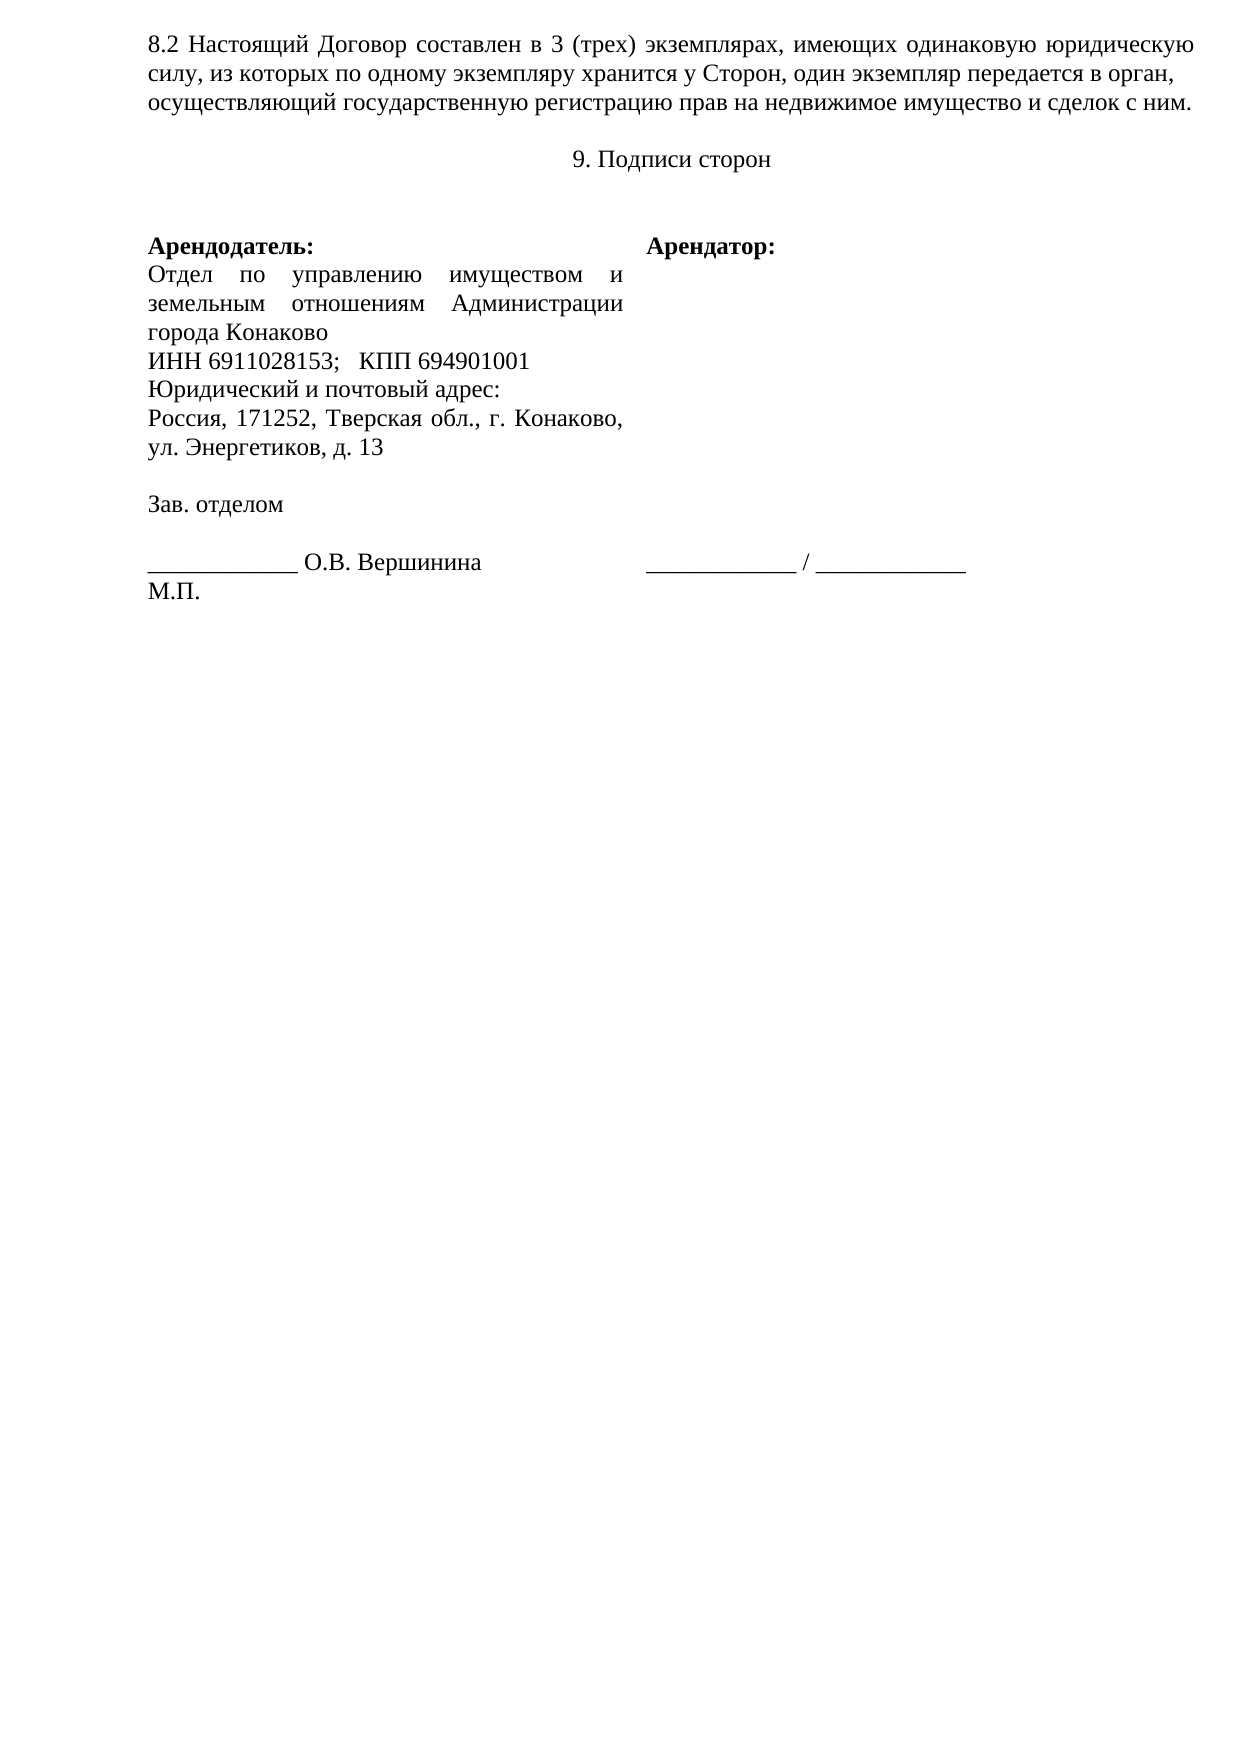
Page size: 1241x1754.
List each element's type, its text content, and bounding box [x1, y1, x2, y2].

table_header Арендатор: ____________ / ____________ [635, 202, 1133, 604]
text 9. Подписи сторон [148, 144, 1196, 173]
table_header Арендодатель: Отдел по управлению имуществом и земельным отношениям Администрации города Конаково ИНН 6911028153; КПП 694901001 Юридический и почтовый адрес: Россия, 171252, Тверская обл., г. Конаково, ул. Энергетиков, д. 13 Зав. отделом ____________ О.В. Вершинина М.П. [136, 202, 635, 604]
text 8.2 Настоящий Договор составлен в 3 (трех) экземплярах, имеющих одинаковую юридическую силу, из которых по одному экземпляру хранится у Сторон, один экземпляр передается в орган, [148, 29, 1196, 87]
text осуществляющий государственную регистрацию прав на недвижимое имущество и сделок с ним. [148, 87, 1196, 116]
